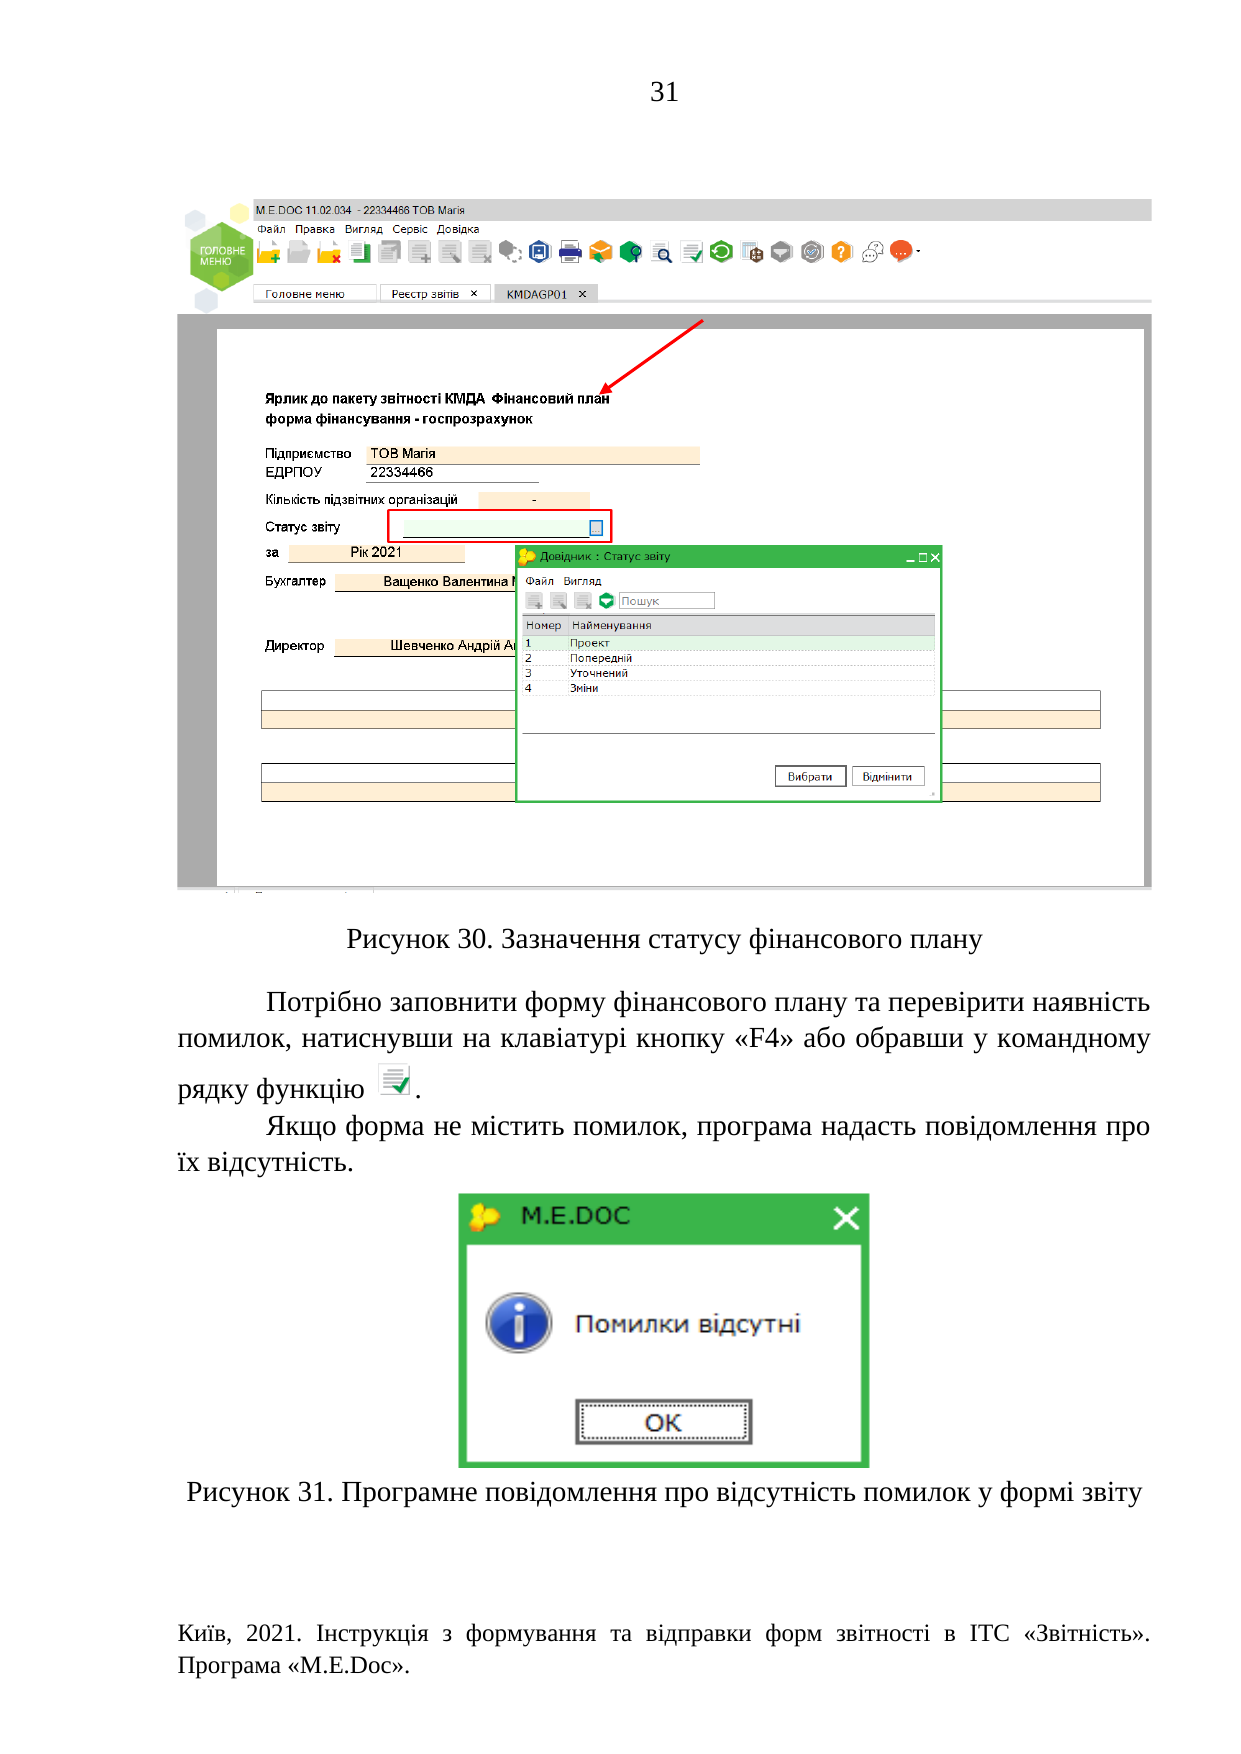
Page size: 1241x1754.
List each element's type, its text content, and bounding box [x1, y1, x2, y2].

picture [372, 1056, 415, 1099]
text Якщо форма не містить помилок, програма надасть повідомлення про їх відсутність. [177, 1108, 1152, 1177]
picture [177, 193, 1152, 893]
text Потрібно заповнити форму фінансового плану та перевірити наявність помилок, натиснувши на клавіатурі кнопку «F4» або обравши у командному рядку функцію . [177, 984, 1152, 1105]
text Рисунок 30. Зазначення статусу фінансового плану [177, 922, 1152, 955]
picture [457, 1192, 872, 1468]
text Рисунок 31. Програмне повідомлення про відсутність помилок у формі звіту [177, 1474, 1152, 1507]
